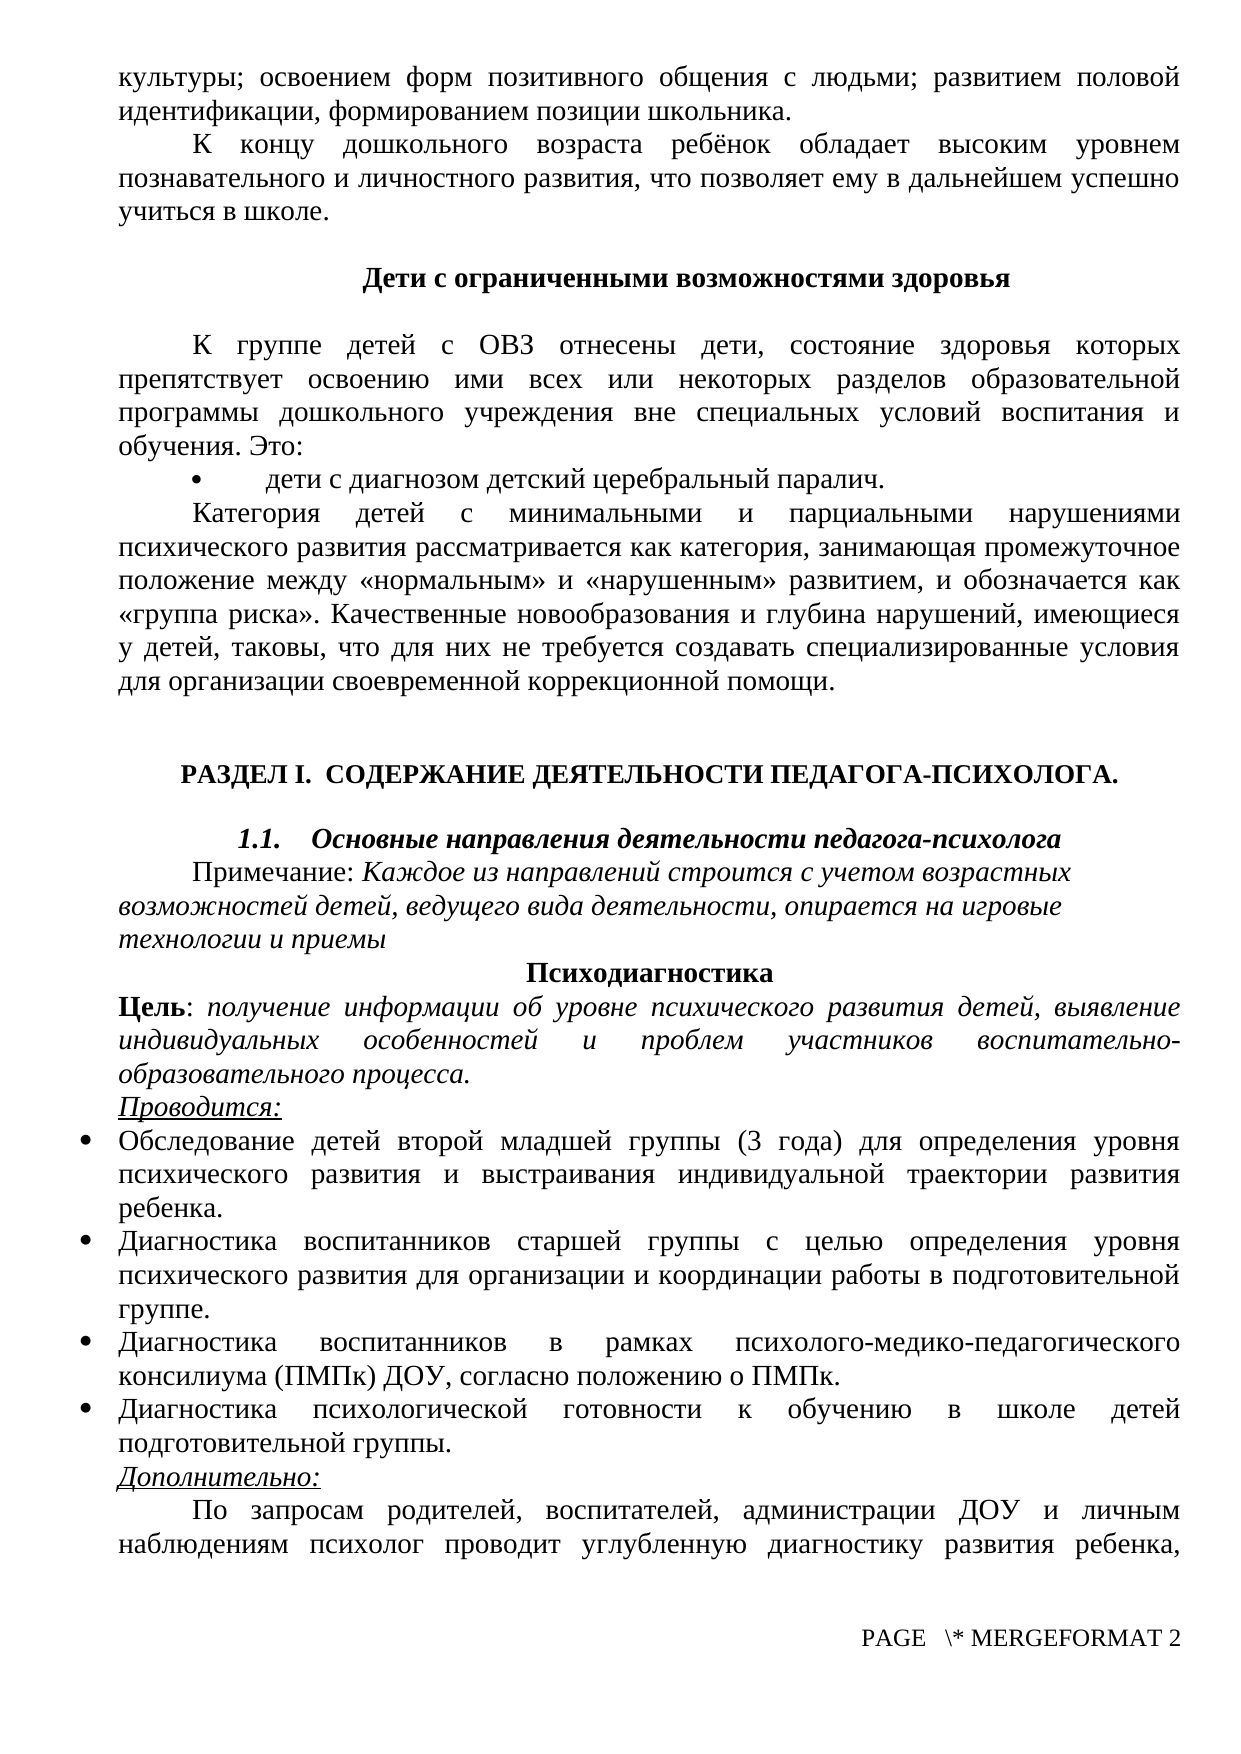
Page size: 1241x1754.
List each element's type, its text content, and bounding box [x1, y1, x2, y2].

text Примечание: Каждое из направлений строится с учетом возрастных возможностей детей, ведущего вида деятельности, опирается на игровые технологии и приемы [118, 854, 1181, 955]
list Диагностика психологической готовности к обучению в школе детей подготовительной группы. [81, 1391, 1181, 1459]
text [118, 59, 1181, 126]
list Диагностика воспитанников старшей группы с целью определения уровня психического развития для организации и координации работы в подготовительной группе. [81, 1223, 1181, 1324]
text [118, 1492, 1181, 1559]
list дети с диагнозом детский церебральный паралич. [118, 462, 1181, 495]
text РАЗДЕЛ I. СОДЕРЖАНИЕ ДЕЯТЕЛЬНОСТИ ПЕДАГОГА-ПСИХОЛОГА. [118, 759, 1181, 790]
text Дополнительно: [118, 1459, 1181, 1492]
text Цель: получение информации об уровне психического развития детей, выявление индивидуальных особенностей и проблем участников воспитательно-образовательного процесса. [118, 989, 1181, 1089]
text К группе детей с ОВЗ отнесены дети, состояние здоровья которых препятствует освоению ими всех или некоторых разделов образовательной программы дошкольного учреждения вне специальных условий воспитания и обучения. Это: [118, 327, 1181, 462]
text Проводится: [118, 1089, 1181, 1123]
text К концу дошкольного возраста ребёнок обладает высоким уровнем познавательного и личностного развития, что позволяет ему в дальнейшем успешно учиться в школе. [118, 126, 1181, 227]
list Обследование детей второй младшей группы (3 года) для определения уровня психического развития и выстраивания индивидуальной траектории развития ребенка. [81, 1123, 1181, 1223]
list Диагностика воспитанников в рамках психолого-медико-педагогического консилиума (ПМПк) ДОУ, согласно положению о ПМПк. [81, 1324, 1181, 1391]
text Психодиагностика [118, 955, 1181, 989]
subtitle Дети с ограниченными возможностями здоровья [118, 260, 1181, 294]
list Основные направления деятельности педагога-психолога [118, 821, 1181, 854]
text Категория детей с минимальными и парциальными нарушениями психического развития рассматривается как категория, занимающая промежуточное положение между «нормальным» и «нарушенным» развитием, и обозначается как «группа риска». Качественные новообразования и глубина нарушений, имеющиеся у детей, таковы, что для них не требуется создавать специализированные условия для организации своевременной коррекционной помощи. [118, 495, 1181, 696]
